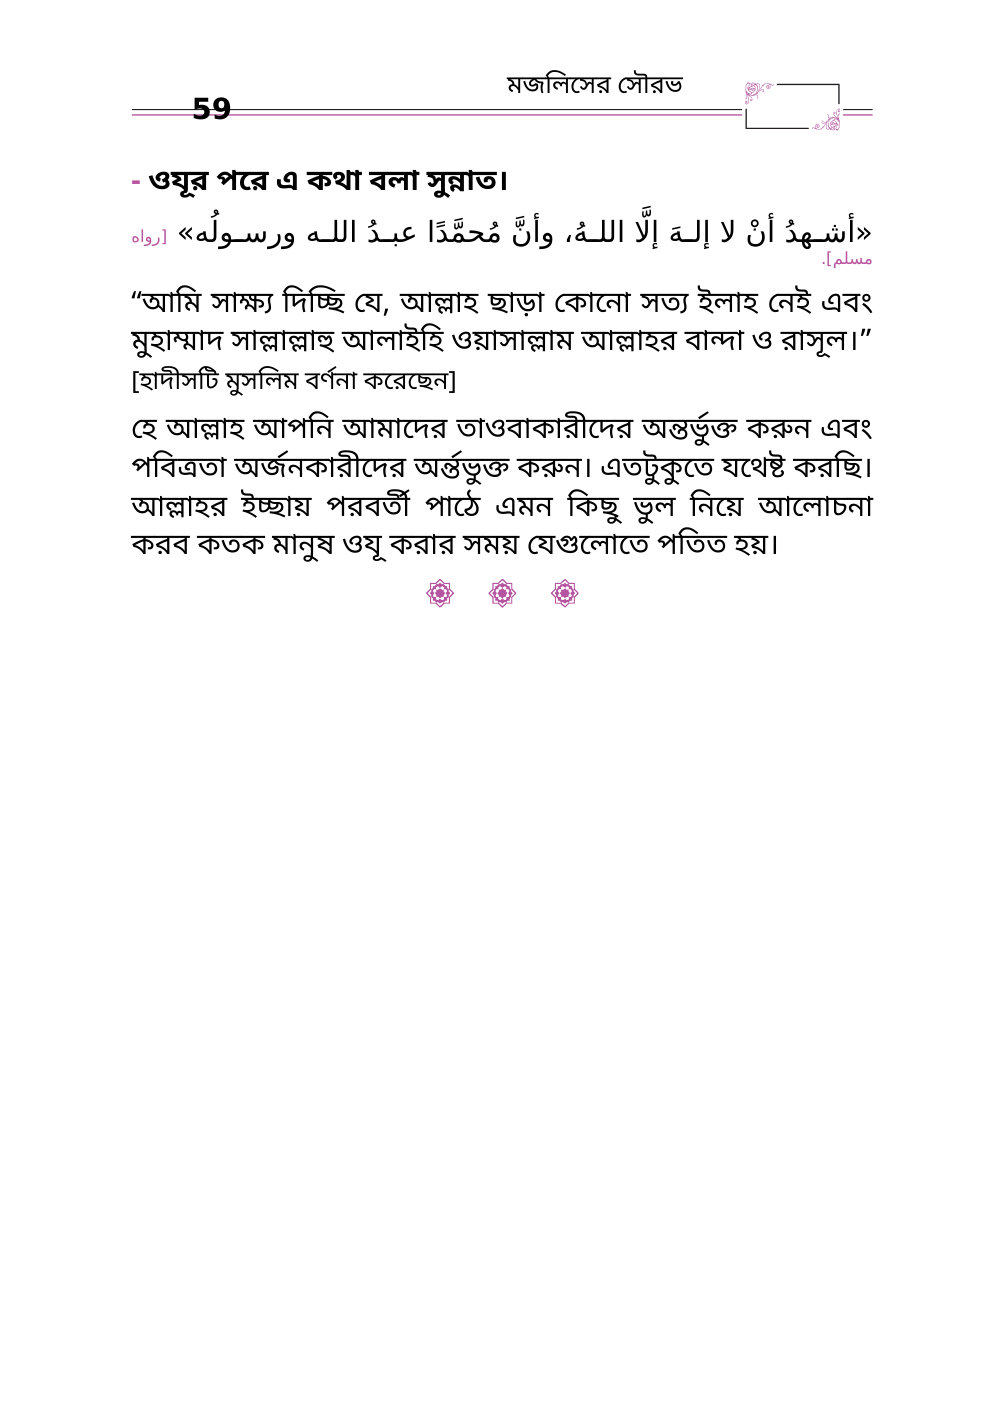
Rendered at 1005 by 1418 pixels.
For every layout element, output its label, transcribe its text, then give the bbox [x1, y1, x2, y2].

text «أشهدُ أنْ لا إلهَ إلَّا اللهُ، وأنَّ مُحمَّدًا عبدُ الله ورسولُه» [رواه مسلم]. [131, 215, 873, 268]
text - ওযূর পরে এ কথা বলা সুন্নাত। [131, 159, 873, 202]
text হে আল্লাহ আপনি আমাদের তাওবাকারীদের অন্তর্ভুক্ত করুন এবং পবিত্রতা অর্জনকারীদের অর্ন্তভুক্ত করুন। এতটুকুতে যথেষ্ট করছি। আল্লাহর ইচ্ছায় পরবর্তী পাঠে এমন কিছু ভুল নিয়ে আলোচনা করব কতক মানুষ ওযূ করার সময় যেগুলোতে পতিত হয়। [131, 412, 873, 567]
picture [131, 79, 873, 131]
text “আমি সাক্ষ্য দিচ্ছি যে, আল্লাহ ছাড়া কোনো সত্য ইলাহ নেই এবং মুহাম্মাদ সাল্লাল্লাহু আলাইহি ওয়াসাল্লাম আল্লাহর বান্দা ও রাসূল।” [হাদীসটি মুসলিম বর্ণনা করেছেন] [131, 281, 873, 399]
picture [511, 79, 518, 87]
picture [653, 82, 660, 90]
picture [600, 82, 607, 90]
picture [425, 579, 579, 608]
